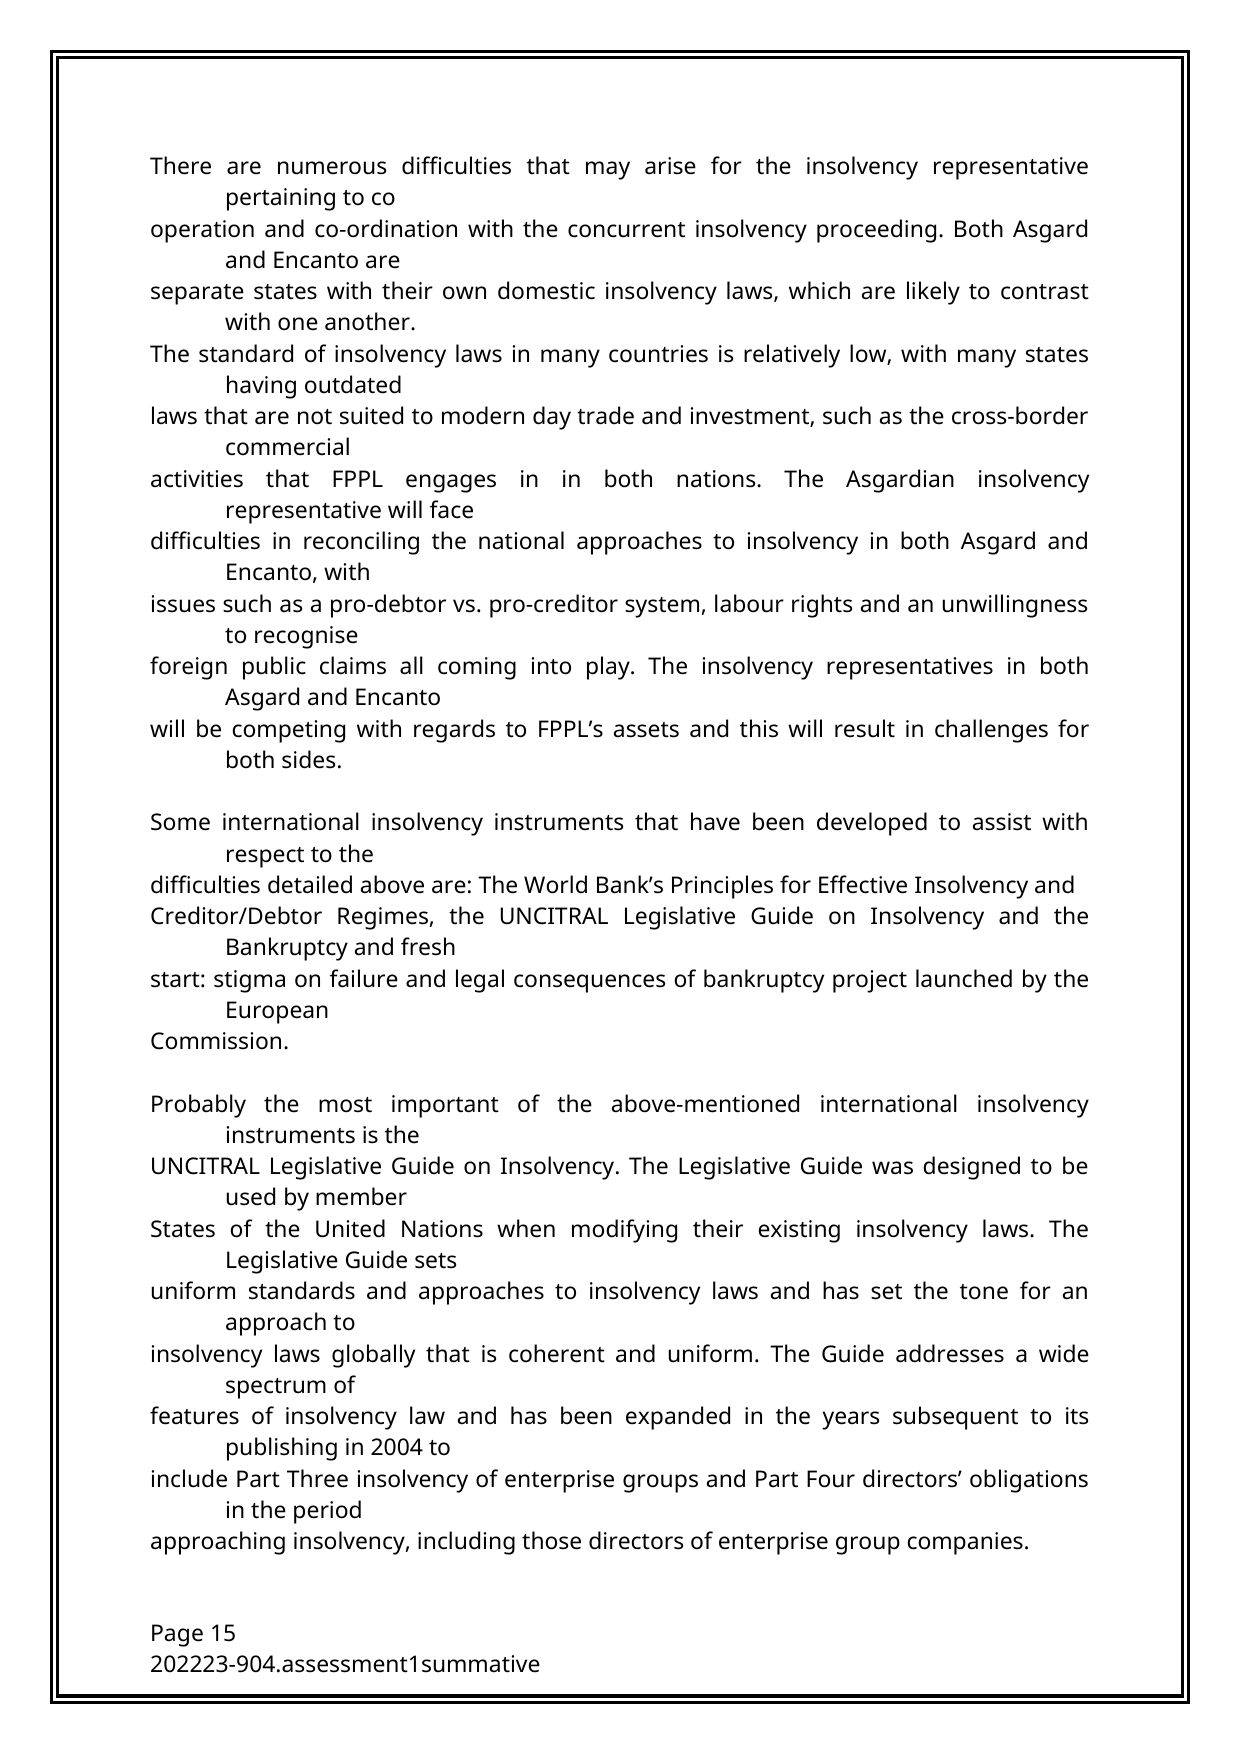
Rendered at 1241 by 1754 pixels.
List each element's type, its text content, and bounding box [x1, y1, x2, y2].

text Probably the most important of the above-mentioned international insolvency instruments is the [150, 1087, 1090, 1150]
text Commission. [150, 1025, 1090, 1056]
text The standard of insolvency laws in many countries is relatively low, with many states having outdated [150, 337, 1090, 400]
text operation and co-ordination with the concurrent insolvency proceeding. Both Asgard and Encanto are [150, 212, 1090, 275]
text include Part Three insolvency of enterprise groups and Part Four directors’ obligations in the period [150, 1462, 1090, 1525]
text features of insolvency law and has been expanded in the years subsequent to its publishing in 2004 to [150, 1400, 1090, 1462]
text separate states with their own domestic insolvency laws, which are likely to contrast with one another. [150, 275, 1090, 337]
text start: stigma on failure and legal consequences of bankruptcy project launched by the European [150, 962, 1090, 1025]
text activities that FPPL engages in in both nations. The Asgardian insolvency representative will face [150, 462, 1090, 525]
text UNCITRAL Legislative Guide on Insolvency. The Legislative Guide was designed to be used by member [150, 1150, 1090, 1212]
text issues such as a pro-debtor vs. pro-creditor system, labour rights and an unwillingness to recognise [150, 587, 1090, 650]
text difficulties in reconciling the national approaches to insolvency in both Asgard and Encanto, with [150, 525, 1090, 587]
text States of the United Nations when modifying their existing insolvency laws. The Legislative Guide sets [150, 1212, 1090, 1275]
text There are numerous difficulties that may arise for the insolvency representative pertaining to co [150, 150, 1090, 212]
text Some international insolvency instruments that have been developed to assist with respect to the [150, 806, 1090, 869]
text foreign public claims all coming into play. The insolvency representatives in both Asgard and Encanto [150, 650, 1090, 712]
text insolvency laws globally that is coherent and uniform. The Guide addresses a wide spectrum of [150, 1337, 1090, 1400]
text difficulties detailed above are: The World Bank’s Principles for Effective Insolvency and [150, 869, 1090, 900]
text approaching insolvency, including those directors of enterprise group companies. [150, 1525, 1090, 1556]
text uniform standards and approaches to insolvency laws and has set the tone for an approach to [150, 1275, 1090, 1337]
text will be competing with regards to FPPL’s assets and this will result in challenges for both sides. [150, 712, 1090, 775]
text Creditor/Debtor Regimes, the UNCITRAL Legislative Guide on Insolvency and the Bankruptcy and fresh [150, 900, 1090, 962]
text laws that are not suited to modern day trade and investment, such as the cross-border commercial [150, 400, 1090, 462]
